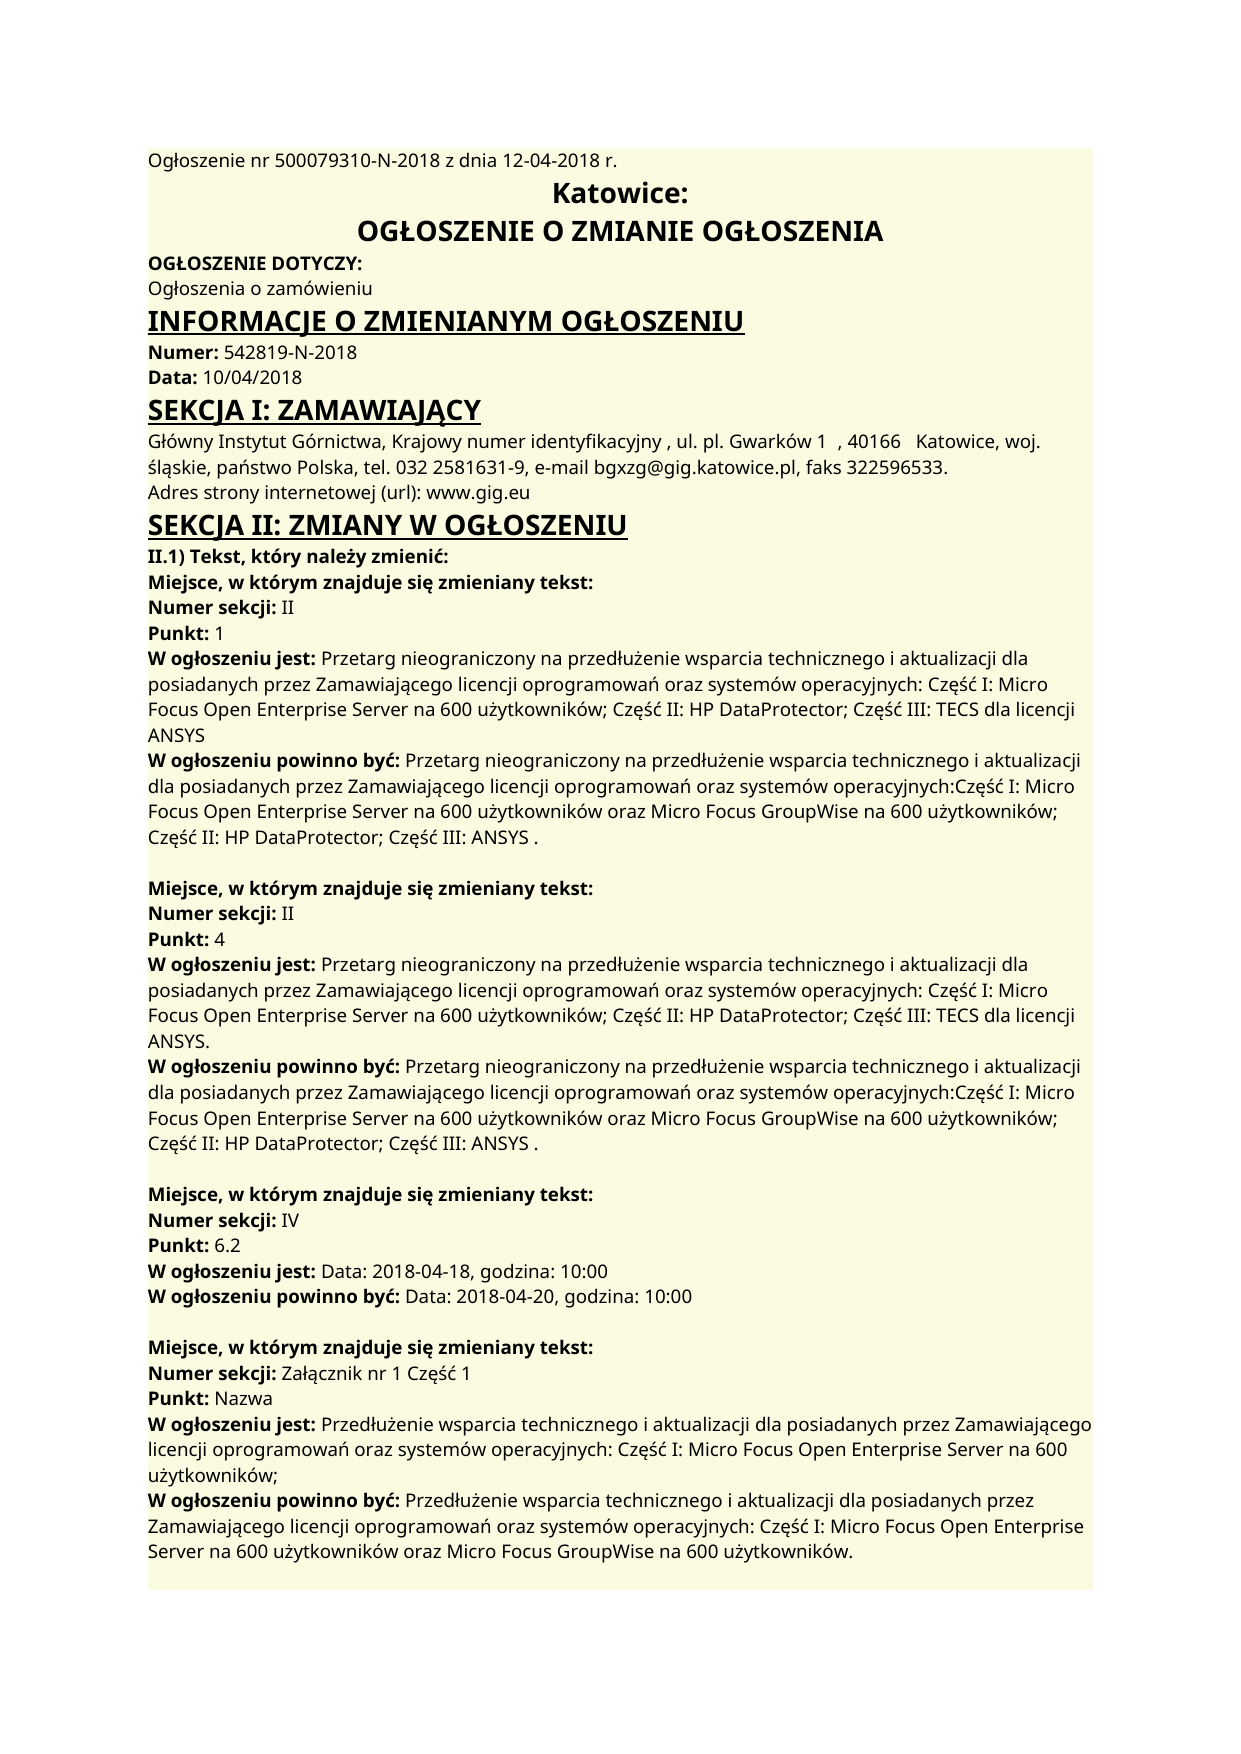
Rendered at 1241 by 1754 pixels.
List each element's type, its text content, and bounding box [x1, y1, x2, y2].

text II.1) Tekst, który należy zmienić: [148, 543, 1093, 569]
text OGŁOSZENIE DOTYCZY: [148, 250, 1093, 275]
text Katowice: OGŁOSZENIE O ZMIANIE OGŁOSZENIA [148, 173, 1093, 250]
text Ogłoszenia o zamówieniu [148, 275, 1093, 301]
text SEKCJA I: ZAMAWIAJĄCY [148, 390, 1093, 428]
text INFORMACJE O ZMIENIANYM OGŁOSZENIU [148, 301, 1093, 339]
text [148, 569, 1093, 1590]
text SEKCJA II: ZMIANY W OGŁOSZENIU [148, 505, 1093, 543]
text Numer: 542819-N-2018 Data: 10/04/2018 [148, 339, 1093, 390]
text Ogłoszenie nr 500079310-N-2018 z dnia 12-04-2018 r. [148, 148, 1093, 173]
text Główny Instytut Górnictwa, Krajowy numer identyfikacyjny , ul. pl. Gwarków 1 , 40166 Katowice, woj. śląskie, państwo Polska, tel. 032 2581631-9, e-mail bgxzg@gig.katowice.pl, faks 322596533. Adres strony internetowej (url): www.gig.eu [148, 428, 1093, 505]
